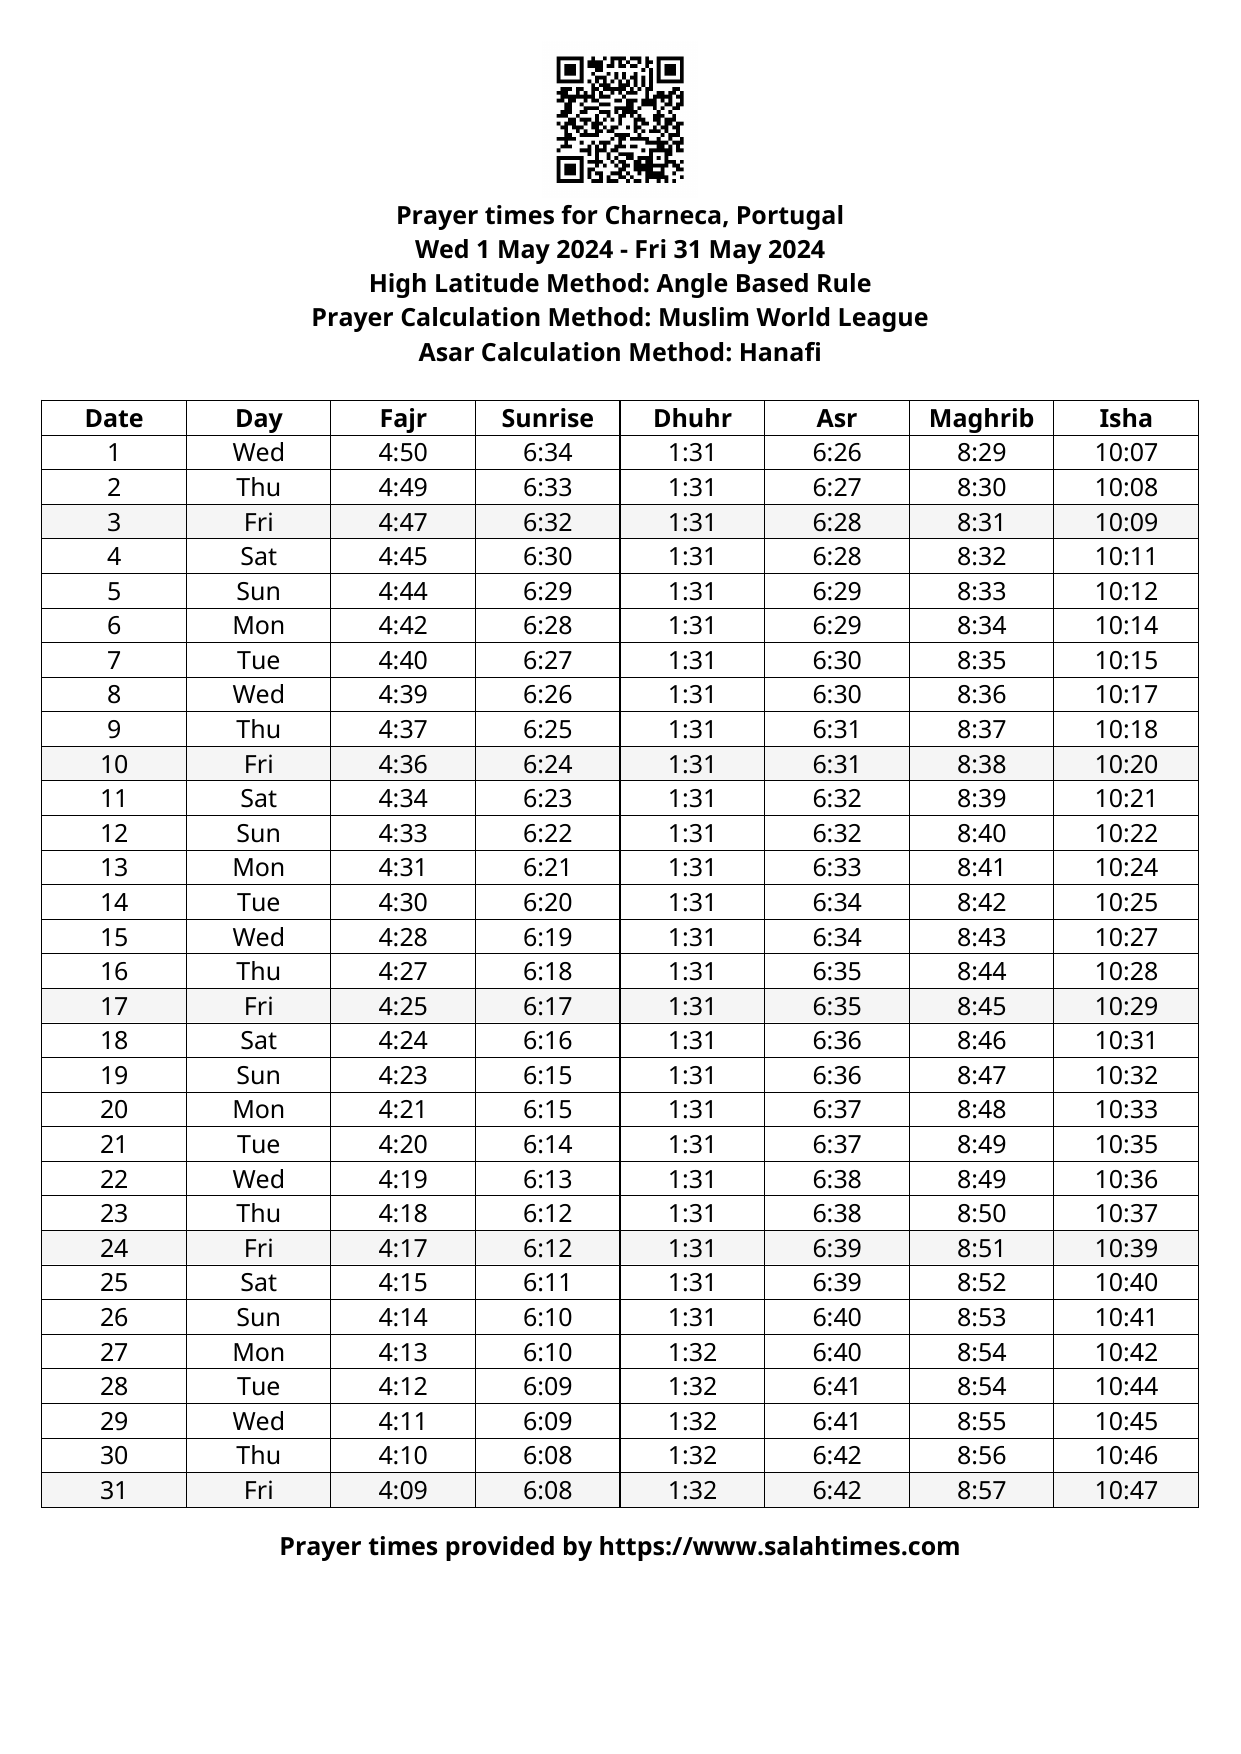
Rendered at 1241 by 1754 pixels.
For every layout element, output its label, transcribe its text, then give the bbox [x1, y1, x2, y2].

table_cell Sun [187, 816, 330, 849]
table_cell Fri [187, 1231, 330, 1264]
table_cell 8:41 [910, 851, 1053, 884]
table_cell 6:28 [765, 539, 909, 573]
table_cell 10:09 [1054, 505, 1198, 538]
table_cell 6:34 [476, 436, 619, 469]
table_cell Wed [187, 436, 330, 469]
table_cell 8:35 [910, 643, 1053, 677]
table_cell 6:34 [765, 920, 909, 953]
table_cell 3 [42, 505, 186, 538]
table_cell Thu [187, 1196, 330, 1230]
text Asar Calculation Method: Hanafi [42, 334, 1198, 368]
table_cell 10:42 [1054, 1335, 1198, 1368]
table_cell Wed [187, 678, 330, 711]
table_cell 4:47 [331, 505, 475, 538]
table_cell 6:39 [765, 1231, 909, 1264]
table_cell 8 [42, 678, 186, 711]
table_cell 6:17 [476, 989, 619, 1022]
table_cell 6:33 [765, 851, 909, 884]
table_cell 6:29 [765, 609, 909, 642]
table_cell 10:22 [1054, 816, 1198, 849]
table_cell 14 [42, 885, 186, 919]
table_cell 6:08 [476, 1473, 619, 1507]
table_cell 10:37 [1054, 1196, 1198, 1230]
table_cell Tue [187, 1127, 330, 1161]
table_cell 8:46 [910, 1024, 1053, 1057]
table_cell 1:31 [621, 712, 764, 746]
table_cell 1:31 [621, 1196, 764, 1230]
table_cell 10:28 [1054, 954, 1198, 988]
table_cell 6:08 [476, 1439, 619, 1472]
table_cell 6:09 [476, 1404, 619, 1437]
table_cell 8:30 [910, 470, 1053, 504]
table_cell 19 [42, 1058, 186, 1092]
table_cell 23 [42, 1196, 186, 1230]
table_cell 10:25 [1054, 885, 1198, 919]
table_cell 6:38 [765, 1196, 909, 1230]
picture [542, 41, 699, 198]
table_cell Tue [187, 885, 330, 919]
table_cell Tue [187, 643, 330, 677]
table_cell 1:31 [621, 954, 764, 988]
table_cell 6:19 [476, 920, 619, 953]
table_cell 6:35 [765, 989, 909, 1022]
table_cell 6:10 [476, 1300, 619, 1334]
table_cell 1:31 [621, 747, 764, 780]
table_cell Thu [187, 470, 330, 504]
table_cell 21 [42, 1127, 186, 1161]
table_cell 4:49 [331, 470, 475, 504]
table_cell 17 [42, 989, 186, 1022]
table_cell 4:13 [331, 1335, 475, 1368]
table_cell 10:46 [1054, 1439, 1198, 1472]
text Prayer times provided by https://www.salahtimes.com [42, 1528, 1198, 1563]
table_cell 10:32 [1054, 1058, 1198, 1092]
table_cell 6:11 [476, 1266, 619, 1299]
table_cell 10:07 [1054, 436, 1198, 469]
table_cell 6:41 [765, 1369, 909, 1403]
table_cell 10:21 [1054, 781, 1198, 815]
table_cell 1:31 [621, 989, 764, 1022]
table_cell 4:14 [331, 1300, 475, 1334]
table_cell 8:54 [910, 1335, 1053, 1368]
table_cell 29 [42, 1404, 186, 1437]
table_header Isha [1054, 401, 1198, 434]
table_cell 1:31 [621, 781, 764, 815]
table_cell 4:24 [331, 1024, 475, 1057]
table_cell 10:45 [1054, 1404, 1198, 1437]
table_cell 1:31 [621, 1162, 764, 1195]
table_cell 4:37 [331, 712, 475, 746]
table_cell 10:24 [1054, 851, 1198, 884]
table_cell 4:45 [331, 539, 475, 573]
table_cell 8:57 [910, 1473, 1053, 1507]
table_cell 1:31 [621, 470, 764, 504]
table_cell 1:31 [621, 920, 764, 953]
table_cell 10:35 [1054, 1127, 1198, 1161]
table_cell 6:30 [765, 678, 909, 711]
table_cell 6:27 [765, 470, 909, 504]
table_cell 10:14 [1054, 609, 1198, 642]
table_cell Sat [187, 539, 330, 573]
table_cell 4:30 [331, 885, 475, 919]
table_cell 6:32 [765, 816, 909, 849]
table_cell 6:20 [476, 885, 619, 919]
table_cell 1:32 [621, 1439, 764, 1472]
table_cell 8:39 [910, 781, 1053, 815]
table_cell 4:11 [331, 1404, 475, 1437]
table_cell 1:32 [621, 1369, 764, 1403]
table_cell 6:37 [765, 1127, 909, 1161]
table_cell 1:31 [621, 1058, 764, 1092]
table_cell 6:15 [476, 1093, 619, 1126]
table_cell 1:31 [621, 678, 764, 711]
table_cell 6:29 [765, 574, 909, 607]
table_cell Fri [187, 747, 330, 780]
table_cell 1:31 [621, 1024, 764, 1057]
table_cell 6:31 [765, 712, 909, 746]
table_cell 2 [42, 470, 186, 504]
table_cell Fri [187, 1473, 330, 1507]
table_cell 8:49 [910, 1162, 1053, 1195]
table_cell 1:31 [621, 1300, 764, 1334]
table_cell 8:52 [910, 1266, 1053, 1299]
table_cell Sat [187, 1024, 330, 1057]
table_cell 6:14 [476, 1127, 619, 1161]
table_cell 6:35 [765, 954, 909, 988]
table_cell 6:42 [765, 1439, 909, 1472]
table_cell 4:09 [331, 1473, 475, 1507]
table_cell 6:15 [476, 1058, 619, 1092]
table_cell 1:31 [621, 851, 764, 884]
table_cell 13 [42, 851, 186, 884]
table_cell 4:17 [331, 1231, 475, 1264]
table_cell 15 [42, 920, 186, 953]
table_cell Wed [187, 920, 330, 953]
table_cell Fri [187, 505, 330, 538]
table_cell 4:34 [331, 781, 475, 815]
table_cell Mon [187, 851, 330, 884]
table_cell 6:28 [765, 505, 909, 538]
table_cell 1:31 [621, 816, 764, 849]
table_cell 27 [42, 1335, 186, 1368]
table_cell 8:55 [910, 1404, 1053, 1437]
table_cell 6:21 [476, 851, 619, 884]
table_cell 20 [42, 1093, 186, 1126]
table_cell Thu [187, 712, 330, 746]
table_cell 1:31 [621, 1266, 764, 1299]
table_cell 4:40 [331, 643, 475, 677]
table_cell 10:18 [1054, 712, 1198, 746]
table_cell 6:30 [765, 643, 909, 677]
table_cell Mon [187, 1335, 330, 1368]
table_cell Thu [187, 1439, 330, 1472]
table_cell 8:49 [910, 1127, 1053, 1161]
table_cell 8:43 [910, 920, 1053, 953]
table_cell 6:29 [476, 574, 619, 607]
table_cell 6:25 [476, 712, 619, 746]
table_cell 22 [42, 1162, 186, 1195]
text Prayer times for Charneca, Portugal [42, 198, 1198, 232]
table_cell 1:31 [621, 539, 764, 573]
table_cell 18 [42, 1024, 186, 1057]
table_cell 1:31 [621, 1093, 764, 1126]
table_cell 1:31 [621, 609, 764, 642]
table_cell 10:36 [1054, 1162, 1198, 1195]
table_cell 4:10 [331, 1439, 475, 1472]
table_cell 8:32 [910, 539, 1053, 573]
table_cell 10:39 [1054, 1231, 1198, 1264]
table_cell 7 [42, 643, 186, 677]
table_cell 8:40 [910, 816, 1053, 849]
table_cell 6:32 [476, 505, 619, 538]
table_cell 6:39 [765, 1266, 909, 1299]
table_cell 6:38 [765, 1162, 909, 1195]
table_cell 8:42 [910, 885, 1053, 919]
table_header Dhuhr [621, 401, 764, 434]
table_cell 6:37 [765, 1093, 909, 1126]
table_cell 6:12 [476, 1231, 619, 1264]
table_cell Sun [187, 574, 330, 607]
table_cell 4:50 [331, 436, 475, 469]
table_cell 8:34 [910, 609, 1053, 642]
table_cell Sat [187, 781, 330, 815]
table_cell 8:53 [910, 1300, 1053, 1334]
table_cell 10:12 [1054, 574, 1198, 607]
table_cell 4:39 [331, 678, 475, 711]
table_cell 10:27 [1054, 920, 1198, 953]
table_cell 6 [42, 609, 186, 642]
table_cell 6:23 [476, 781, 619, 815]
table_cell 6:42 [765, 1473, 909, 1507]
table_cell 6:26 [765, 436, 909, 469]
table_cell 6:18 [476, 954, 619, 988]
table_cell 24 [42, 1231, 186, 1264]
table_header Sunrise [476, 401, 619, 434]
table_cell 26 [42, 1300, 186, 1334]
table_cell 6:26 [476, 678, 619, 711]
table_cell 8:51 [910, 1231, 1053, 1264]
table_cell 4:15 [331, 1266, 475, 1299]
table_cell 6:36 [765, 1024, 909, 1057]
table_cell 6:40 [765, 1335, 909, 1368]
text High Latitude Method: Angle Based Rule [42, 266, 1198, 300]
table_cell 6:22 [476, 816, 619, 849]
table_cell 6:13 [476, 1162, 619, 1195]
table_cell 4:36 [331, 747, 475, 780]
table_cell 4:19 [331, 1162, 475, 1195]
table_header Day [187, 401, 330, 434]
table_cell 8:29 [910, 436, 1053, 469]
table_cell 28 [42, 1369, 186, 1403]
table_cell Sat [187, 1266, 330, 1299]
table_cell 8:56 [910, 1439, 1053, 1472]
table_cell 6:40 [765, 1300, 909, 1334]
table_cell 4:23 [331, 1058, 475, 1092]
table_cell 10:33 [1054, 1093, 1198, 1126]
table_cell 4:33 [331, 816, 475, 849]
table_cell 6:24 [476, 747, 619, 780]
text Wed 1 May 2024 - Fri 31 May 2024 [42, 232, 1198, 266]
table_cell 1:31 [621, 1127, 764, 1161]
table_cell 6:28 [476, 609, 619, 642]
table_cell 6:30 [476, 539, 619, 573]
table_cell 11 [42, 781, 186, 815]
table_cell 10:17 [1054, 678, 1198, 711]
table_cell 10:31 [1054, 1024, 1198, 1057]
table_cell 6:10 [476, 1335, 619, 1368]
table_cell 8:50 [910, 1196, 1053, 1230]
table_cell 8:54 [910, 1369, 1053, 1403]
table_cell 6:41 [765, 1404, 909, 1437]
table_cell 12 [42, 816, 186, 849]
table_cell 4:21 [331, 1093, 475, 1126]
table_header Asr [765, 401, 909, 434]
table_cell 4:42 [331, 609, 475, 642]
table_cell 1:31 [621, 574, 764, 607]
table_cell 1:31 [621, 436, 764, 469]
table_cell 4:12 [331, 1369, 475, 1403]
table_header Date [42, 401, 186, 434]
table_cell 10:41 [1054, 1300, 1198, 1334]
table_cell 4:28 [331, 920, 475, 953]
table_cell 10:20 [1054, 747, 1198, 780]
table_cell Thu [187, 954, 330, 988]
table_cell 4:18 [331, 1196, 475, 1230]
text Prayer Calculation Method: Muslim World League [42, 300, 1198, 334]
table_cell 4:44 [331, 574, 475, 607]
table_cell 1:32 [621, 1473, 764, 1507]
table_cell 4 [42, 539, 186, 573]
table_cell 10:08 [1054, 470, 1198, 504]
table_header Maghrib [910, 401, 1053, 434]
table_cell Wed [187, 1162, 330, 1195]
table_cell 8:36 [910, 678, 1053, 711]
table_cell 8:33 [910, 574, 1053, 607]
table_cell 6:31 [765, 747, 909, 780]
table_cell 8:37 [910, 712, 1053, 746]
table_cell 10:11 [1054, 539, 1198, 573]
table_cell 8:47 [910, 1058, 1053, 1092]
table_cell 4:27 [331, 954, 475, 988]
table_cell 6:34 [765, 885, 909, 919]
table_cell Wed [187, 1404, 330, 1437]
table_cell 1:32 [621, 1404, 764, 1437]
table_cell 8:48 [910, 1093, 1053, 1126]
table_cell 6:09 [476, 1369, 619, 1403]
table_cell 10:40 [1054, 1266, 1198, 1299]
table_cell 6:36 [765, 1058, 909, 1092]
table_cell 4:31 [331, 851, 475, 884]
table_cell 6:33 [476, 470, 619, 504]
table_cell 8:38 [910, 747, 1053, 780]
table_cell Mon [187, 609, 330, 642]
table_cell 9 [42, 712, 186, 746]
table_cell 16 [42, 954, 186, 988]
table_cell 31 [42, 1473, 186, 1507]
table_cell 10:15 [1054, 643, 1198, 677]
table_cell 30 [42, 1439, 186, 1472]
table_cell 8:31 [910, 505, 1053, 538]
table_cell 1:31 [621, 1231, 764, 1264]
table_cell 1:31 [621, 505, 764, 538]
table_cell 25 [42, 1266, 186, 1299]
table_header Fajr [331, 401, 475, 434]
table_cell 10:29 [1054, 989, 1198, 1022]
table_cell 1:32 [621, 1335, 764, 1368]
table_cell Sun [187, 1300, 330, 1334]
table_cell 6:32 [765, 781, 909, 815]
table_cell 1 [42, 436, 186, 469]
table_cell Mon [187, 1093, 330, 1126]
table_cell 6:16 [476, 1024, 619, 1057]
table_cell 10:44 [1054, 1369, 1198, 1403]
table_cell 4:25 [331, 989, 475, 1022]
table_cell 8:44 [910, 954, 1053, 988]
table_cell Sun [187, 1058, 330, 1092]
table_cell 4:20 [331, 1127, 475, 1161]
table_cell 1:31 [621, 885, 764, 919]
table_cell 10 [42, 747, 186, 780]
table_cell 6:27 [476, 643, 619, 677]
table_cell Fri [187, 989, 330, 1022]
table_cell 5 [42, 574, 186, 607]
table_cell 8:45 [910, 989, 1053, 1022]
table_cell 6:12 [476, 1196, 619, 1230]
table_cell 10:47 [1054, 1473, 1198, 1507]
table_cell 1:31 [621, 643, 764, 677]
table_cell Tue [187, 1369, 330, 1403]
